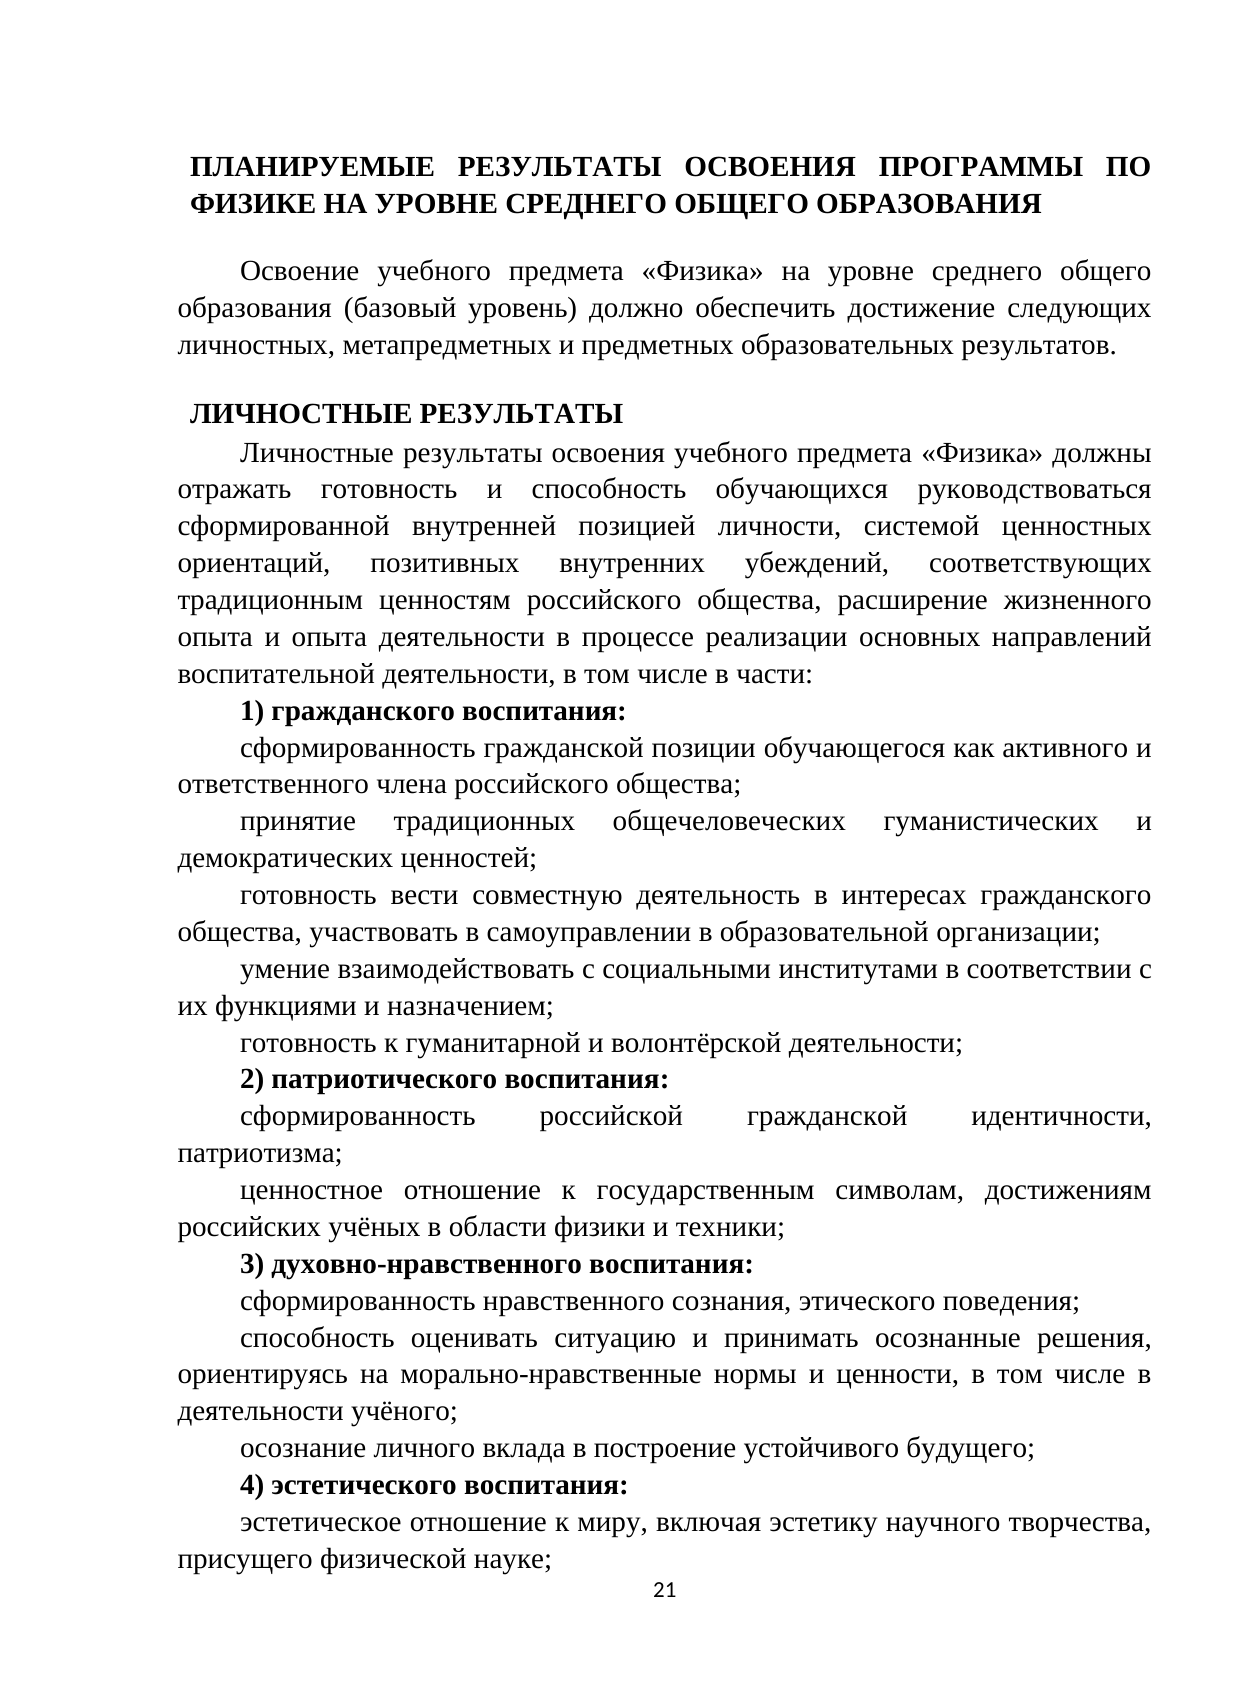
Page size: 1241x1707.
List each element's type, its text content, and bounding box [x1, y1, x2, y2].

text умение взаимодействовать с социальными институтами в соответствии с их функциями и назначением; [177, 951, 1152, 1021]
text Личностные результаты освоения учебного предмета «Физика» должны отражать готовность и способность обучающихся руководствоваться сформированной внутренней позицией личности, системой ценностных ориентаций, позитивных внутренних убеждений, соответствующих традиционным ценностям российского общества, расширение жизненного опыта и опыта деятельности в процессе реализации основных направлений воспитательной деятельности, в том числе в части: [177, 435, 1152, 689]
text ПЛАНИРУЕМЫЕ РЕЗУЛЬТАТЫ ОСВОЕНИЯ ПРОГРАММЫ ПО ФИЗИКЕ НА УРОВНЕ СРЕДНЕГО ОБЩЕГО ОБРАЗОВАНИЯ [190, 149, 1152, 219]
text ЛИЧНОСТНЫЕ РЕЗУЛЬТАТЫ [190, 396, 1152, 430]
text 1) гражданского воспитания: [177, 693, 1152, 726]
text 4) эстетического воспитания: [177, 1467, 1152, 1501]
text осознание личного вклада в построение устойчивого будущего; [177, 1430, 1152, 1464]
text эстетическое отношение к миру, включая эстетику научного творчества, присущего физической науке; [177, 1504, 1152, 1574]
text сформированность гражданской позиции обучающегося как активного и ответственного члена российского общества; [177, 730, 1152, 800]
text способность оценивать ситуацию и принимать осознанные решения, ориентируясь на морально-нравственные нормы и ценности, в том числе в деятельности учёного; [177, 1320, 1152, 1427]
text принятие традиционных общечеловеческих гуманистических и демократических ценностей; [177, 803, 1152, 874]
text сформированность российской гражданской идентичности, патриотизма; [177, 1098, 1152, 1169]
text сформированность нравственного сознания, этического поведения; [177, 1283, 1152, 1316]
text ценностное отношение к государственным символам, достижениям российских учёных в области физики и техники; [177, 1172, 1152, 1243]
text готовность к гуманитарной и волонтёрской деятельности; [177, 1025, 1152, 1058]
text 3) духовно-нравственного воспитания: [177, 1246, 1152, 1279]
text 2) патриотического воспитания: [177, 1062, 1152, 1095]
text готовность вести совместную деятельность в интересах гражданского общества, участвовать в самоуправлении в образовательной организации; [177, 877, 1152, 948]
text Освоение учебного предмета «Физика» на уровне среднего общего образования (базовый уровень) должно обеспечить достижение следующих личностных, метапредметных и предметных образовательных результатов. [177, 253, 1152, 361]
